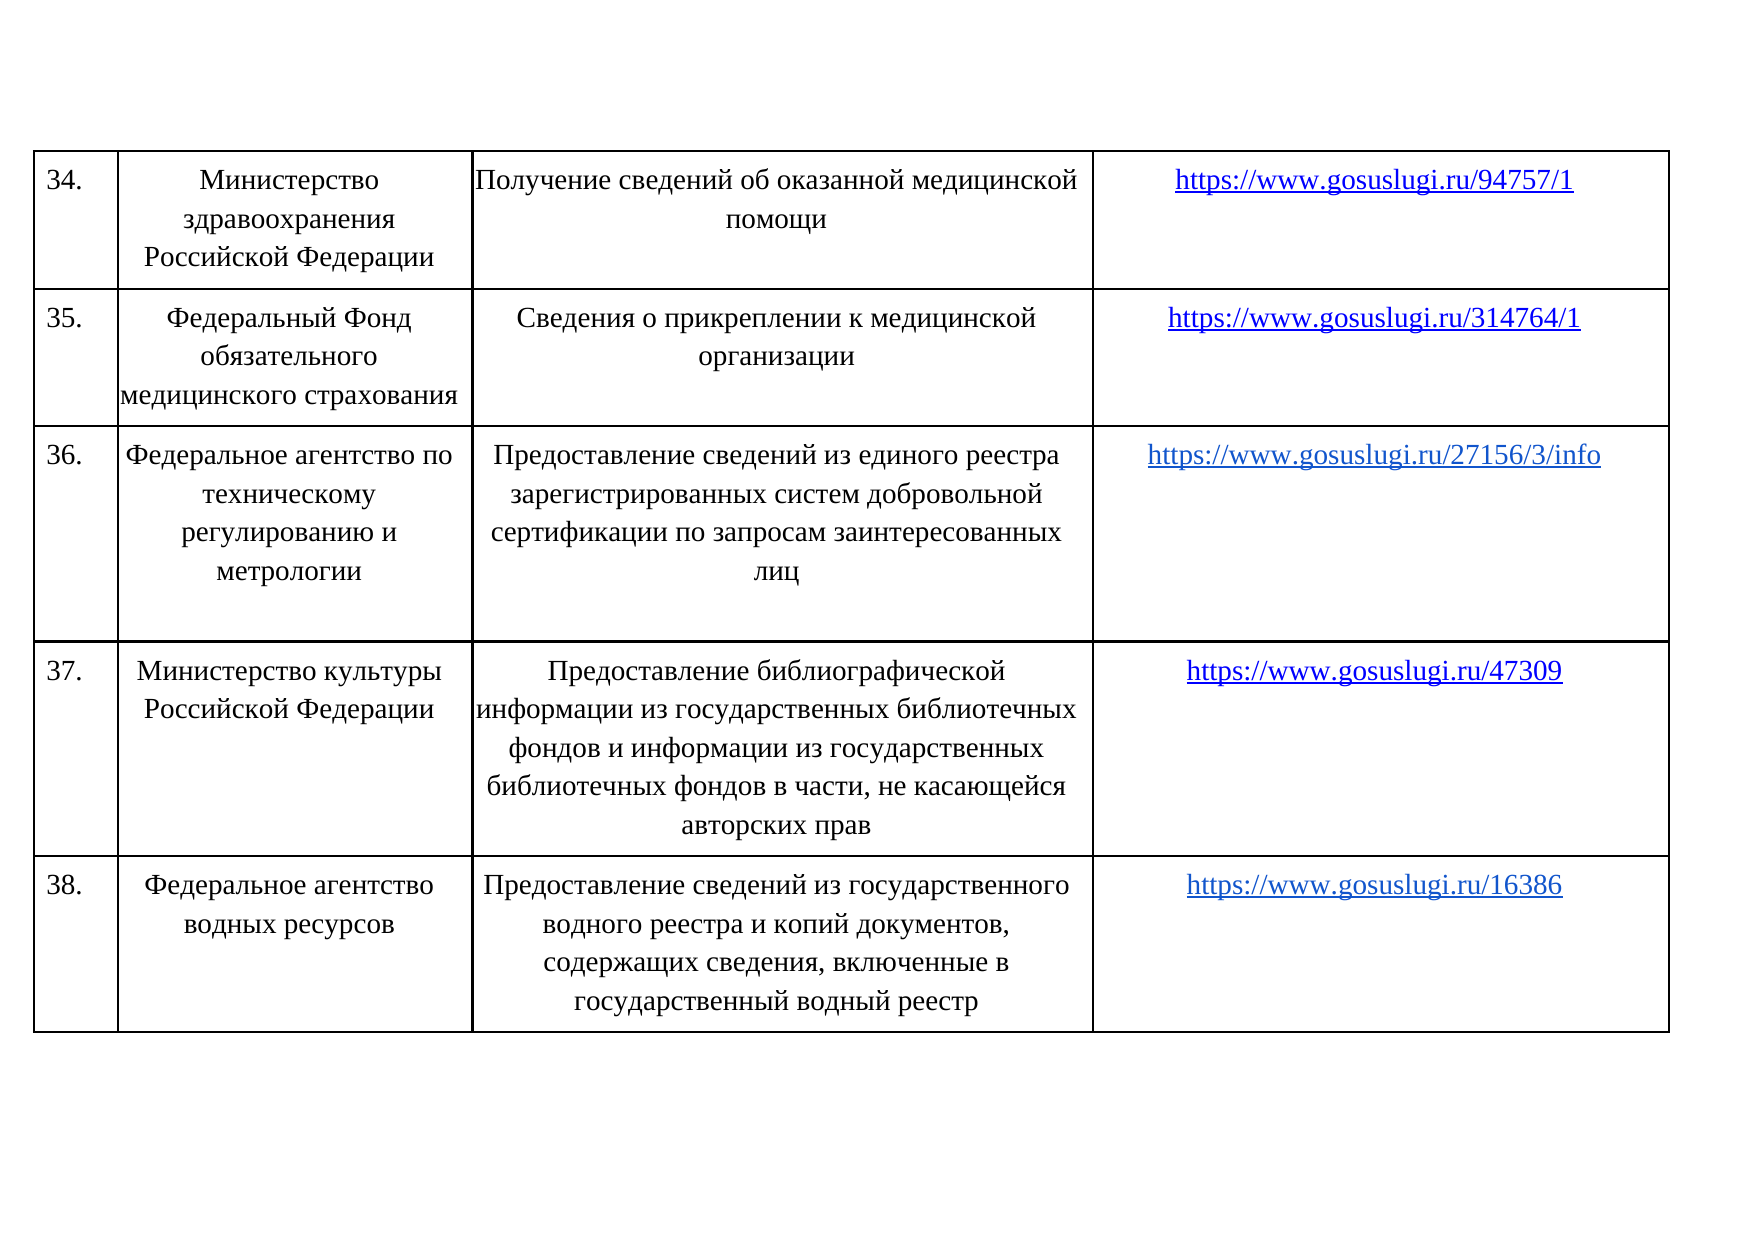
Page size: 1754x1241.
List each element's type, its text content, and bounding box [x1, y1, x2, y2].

table_cell Предоставление сведений из государственного водного реестра и копий документов, содержащих сведения, включенные в государственный водный реестр [474, 857, 1092, 1031]
table_cell Федеральный Фонд обязательного медицинского страхования [119, 290, 471, 425]
table_cell Федеральное агентство по техническому регулированию и метрологии [119, 427, 471, 640]
table_cell Федеральное агентство водных ресурсов [119, 857, 471, 1031]
table_cell [35, 857, 117, 1031]
table_cell Предоставление сведений из единого реестра зарегистрированных систем добровольной сертификации по запросам заинтересованных лиц [474, 427, 1092, 640]
table_cell Сведения о прикреплении к медицинской организации [474, 290, 1092, 425]
table_cell https://www.gosuslugi.ru/47309 [1094, 643, 1668, 855]
table_cell Получение сведений об оказанной медицинской помощи [474, 152, 1092, 287]
table_cell Предоставление библиографической информации из государственных библиотечных фондов и информации из государственных библиотечных фондов в части, не касающейся авторских прав [474, 643, 1092, 855]
table_cell Министерство здравоохранения Российской Федерации [119, 152, 471, 287]
table_cell https://www.gosuslugi.ru/94757/1 [1094, 152, 1668, 287]
table_cell [35, 643, 117, 855]
table_cell https://www.gosuslugi.ru/314764/1 [1094, 290, 1668, 425]
table_cell https://www.gosuslugi.ru/16386 [1094, 857, 1668, 1031]
table_cell [35, 152, 117, 287]
table_cell [35, 290, 117, 425]
table_cell https://www.gosuslugi.ru/27156/3/info [1094, 427, 1668, 640]
table_cell Министерство культуры Российской Федерации [119, 643, 471, 855]
table_cell [35, 427, 117, 640]
